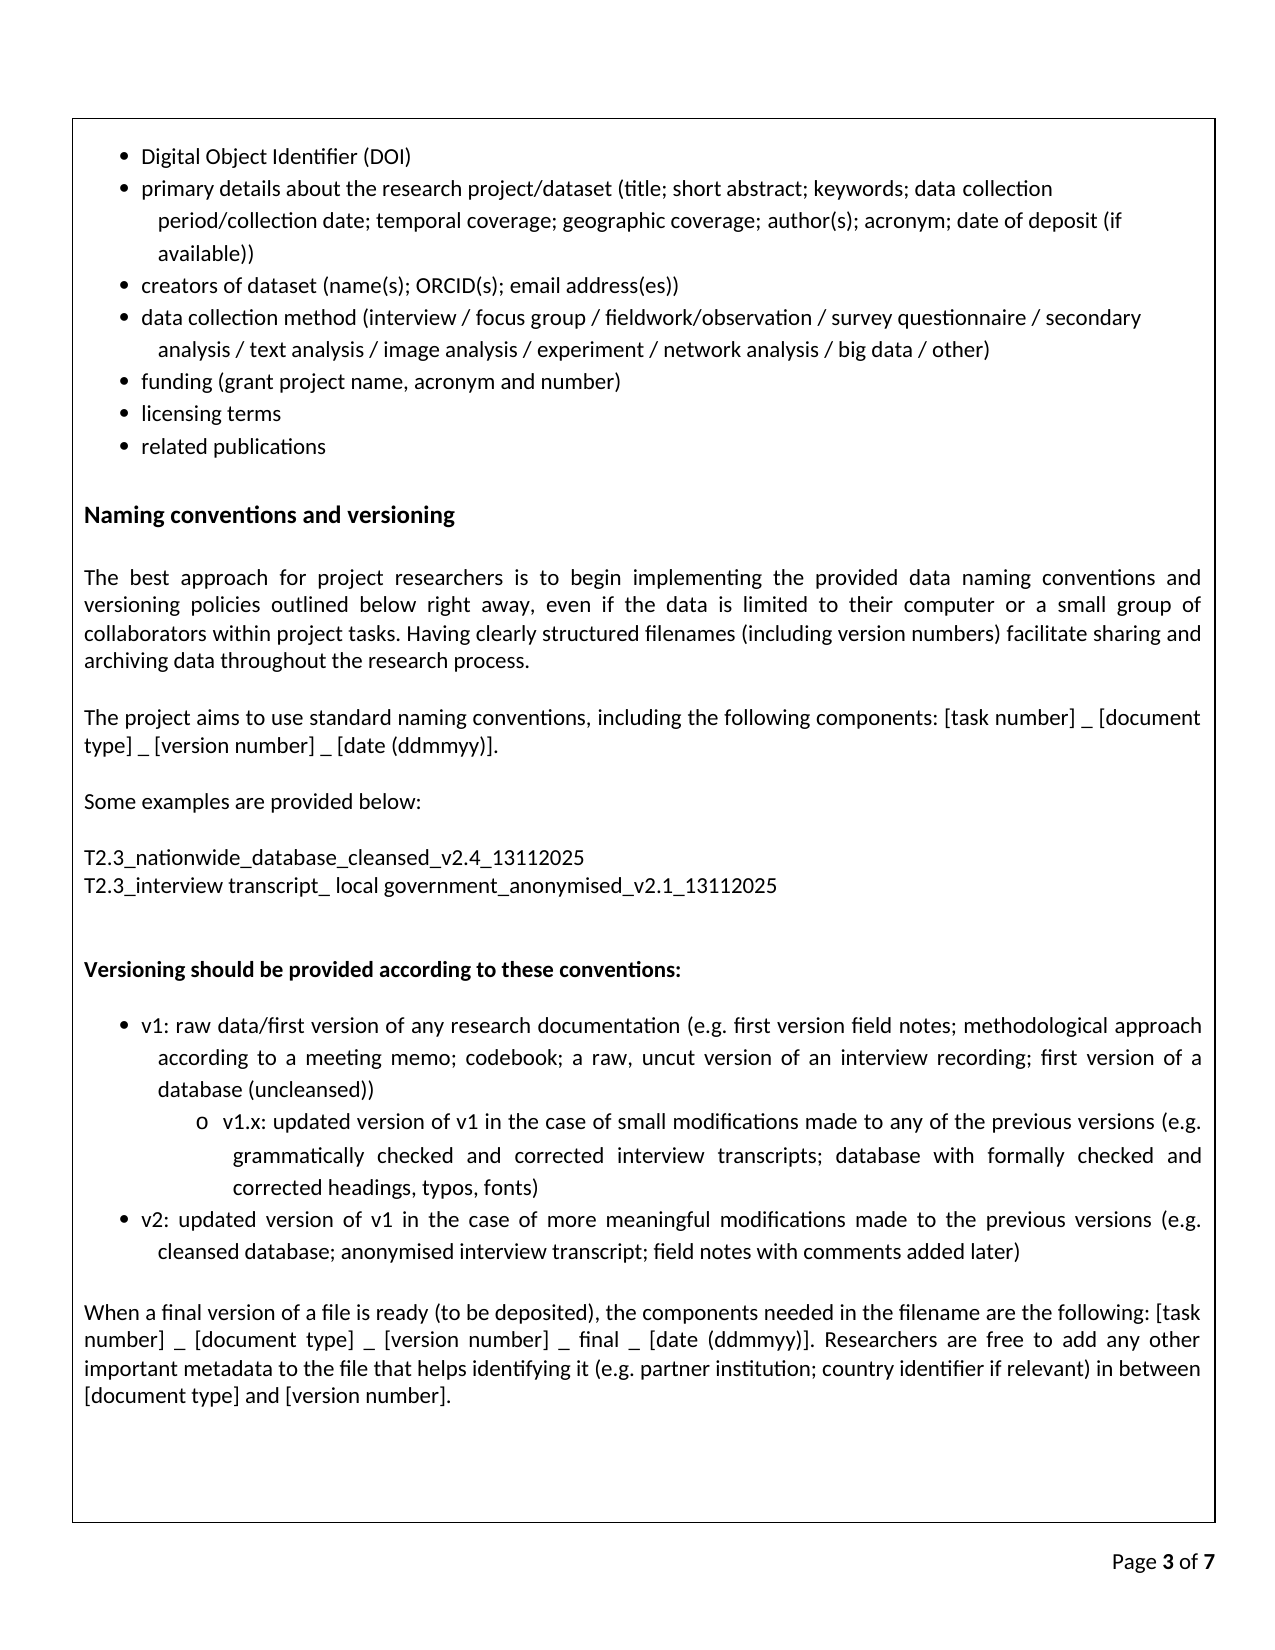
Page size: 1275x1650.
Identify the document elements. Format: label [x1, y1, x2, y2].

table_cell [73, 119, 1214, 1522]
